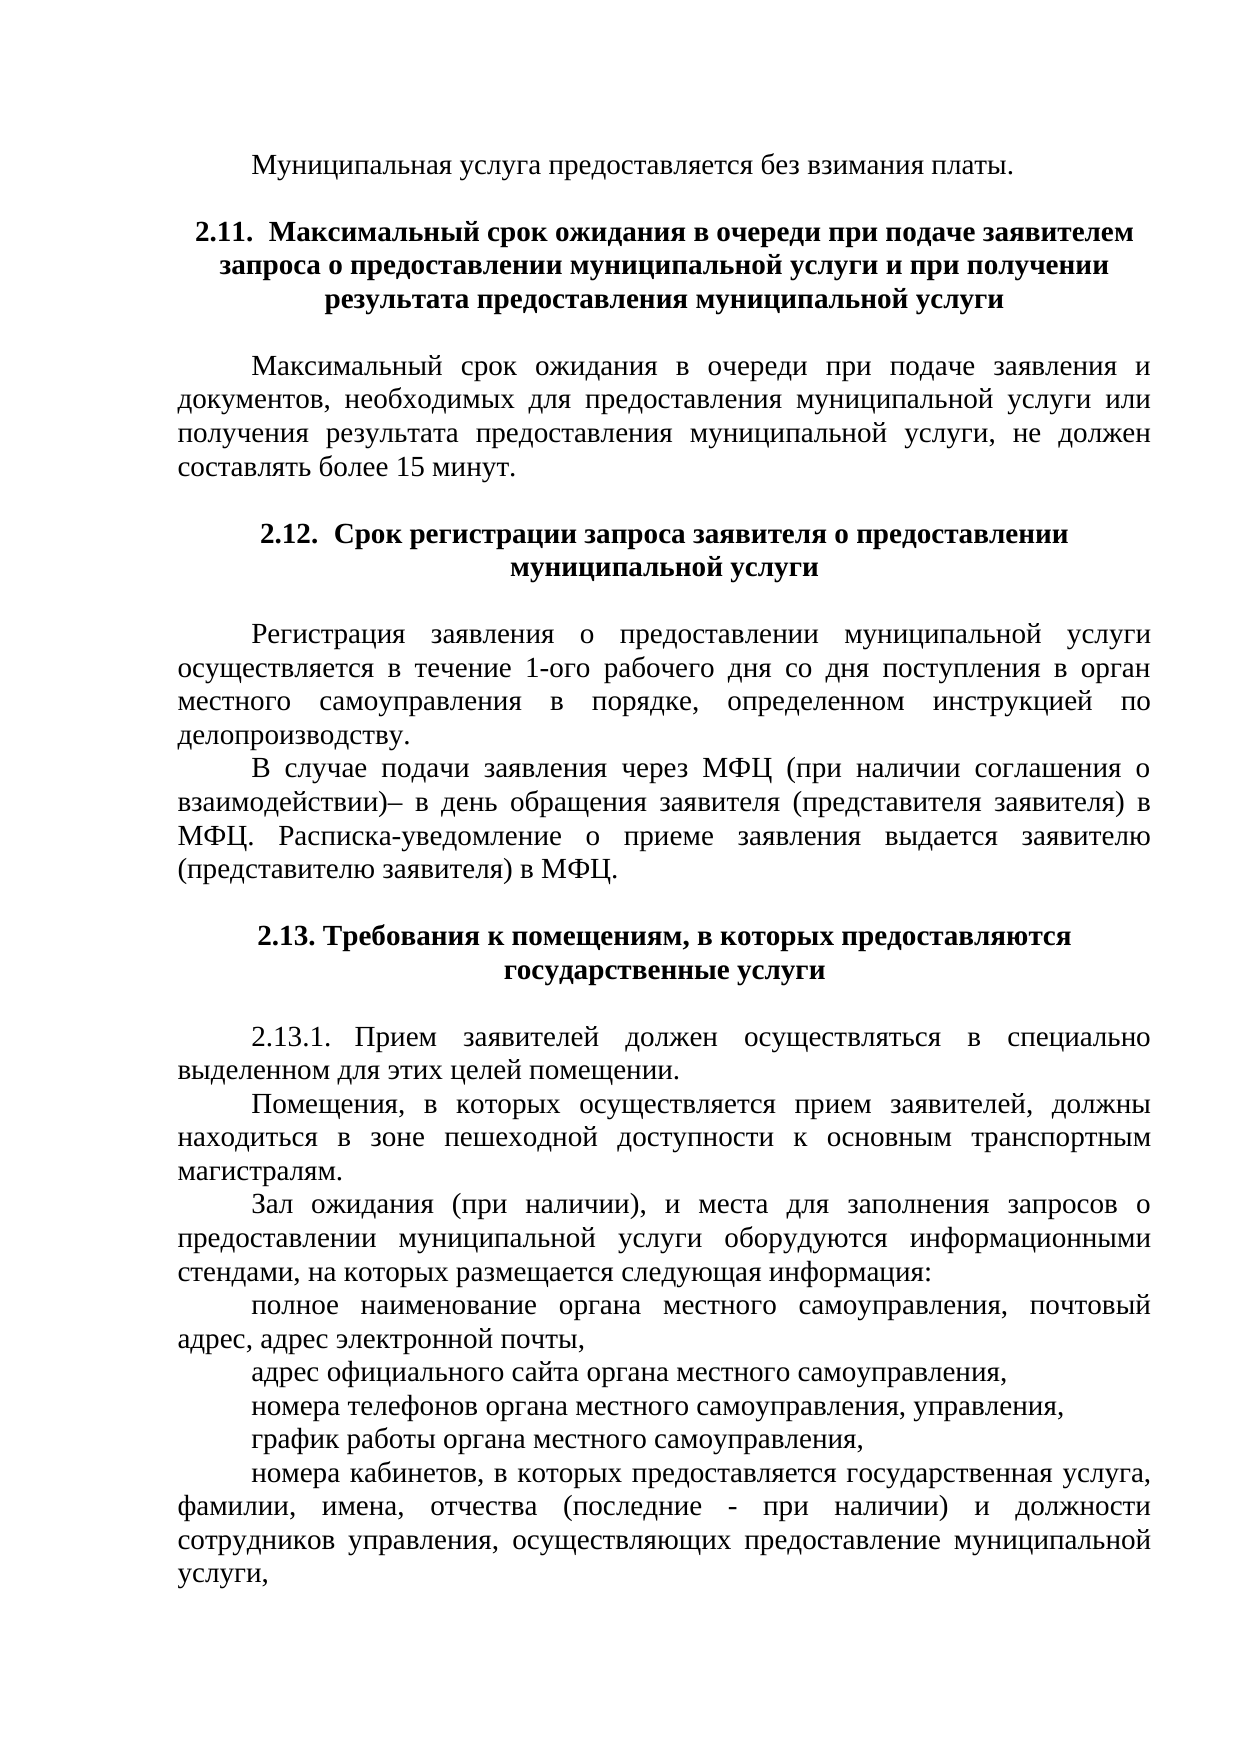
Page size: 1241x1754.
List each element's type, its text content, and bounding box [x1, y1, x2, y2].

text график работы органа местного самоуправления, [177, 1421, 1152, 1455]
text адрес официального сайта органа местного самоуправления, [177, 1354, 1152, 1388]
text номера телефонов органа местного самоуправления, управления, [177, 1388, 1152, 1421]
text 2.12. Срок регистрации запроса заявителя о предоставлении муниципальной услуги [177, 516, 1152, 583]
text Зал ожидания (при наличии), и места для заполнения запросов о предоставлении муниципальной услуги оборудуются информационными стендами, на которых размещается следующая информация: [177, 1187, 1152, 1287]
text В случае подачи заявления через МФЦ (при наличии соглашения о взаимодействии)– в день обращения заявителя (представителя заявителя) в МФЦ. Расписка-уведомление о приеме заявления выдается заявителю (представителю заявителя) в МФЦ. [177, 751, 1152, 885]
text полное наименование органа местного самоуправления, почтовый адрес, адрес электронной почты, [177, 1287, 1152, 1354]
text 2.13.1. Прием заявителей должен осуществляться в специально выделенном для этих целей помещении. [177, 1019, 1152, 1086]
text номера кабинетов, в которых предоставляется государственная услуга, фамилии, имена, отчества (последние - при наличии) и должности сотрудников управления, осуществляющих предоставление муниципальной услуги, [177, 1455, 1152, 1589]
text 2.13. Требования к помещениям, в которых предоставляются государственные услуги [177, 918, 1152, 985]
text Муниципальная услуга предоставляется без взимания платы. [177, 147, 1152, 180]
text 2.11. Максимальный срок ожидания в очереди при подаче заявителем запроса о предоставлении муниципальной услуги и при получении результата предоставления муниципальной услуги [177, 214, 1152, 314]
text Максимальный срок ожидания в очереди при подаче заявления и документов, необходимых для предоставления муниципальной услуги или получения результата предоставления муниципальной услуги, не должен составлять более 15 минут. [177, 348, 1152, 482]
text Регистрация заявления о предоставлении муниципальной услуги осуществляется в течение 1-ого рабочего дня со дня поступления в орган местного самоуправления в порядке, определенном инструкцией по делопроизводству. [177, 616, 1152, 751]
text Помещения, в которых осуществляется прием заявителей, должны находиться в зоне пешеходной доступности к основным транспортным магистралям. [177, 1086, 1152, 1187]
